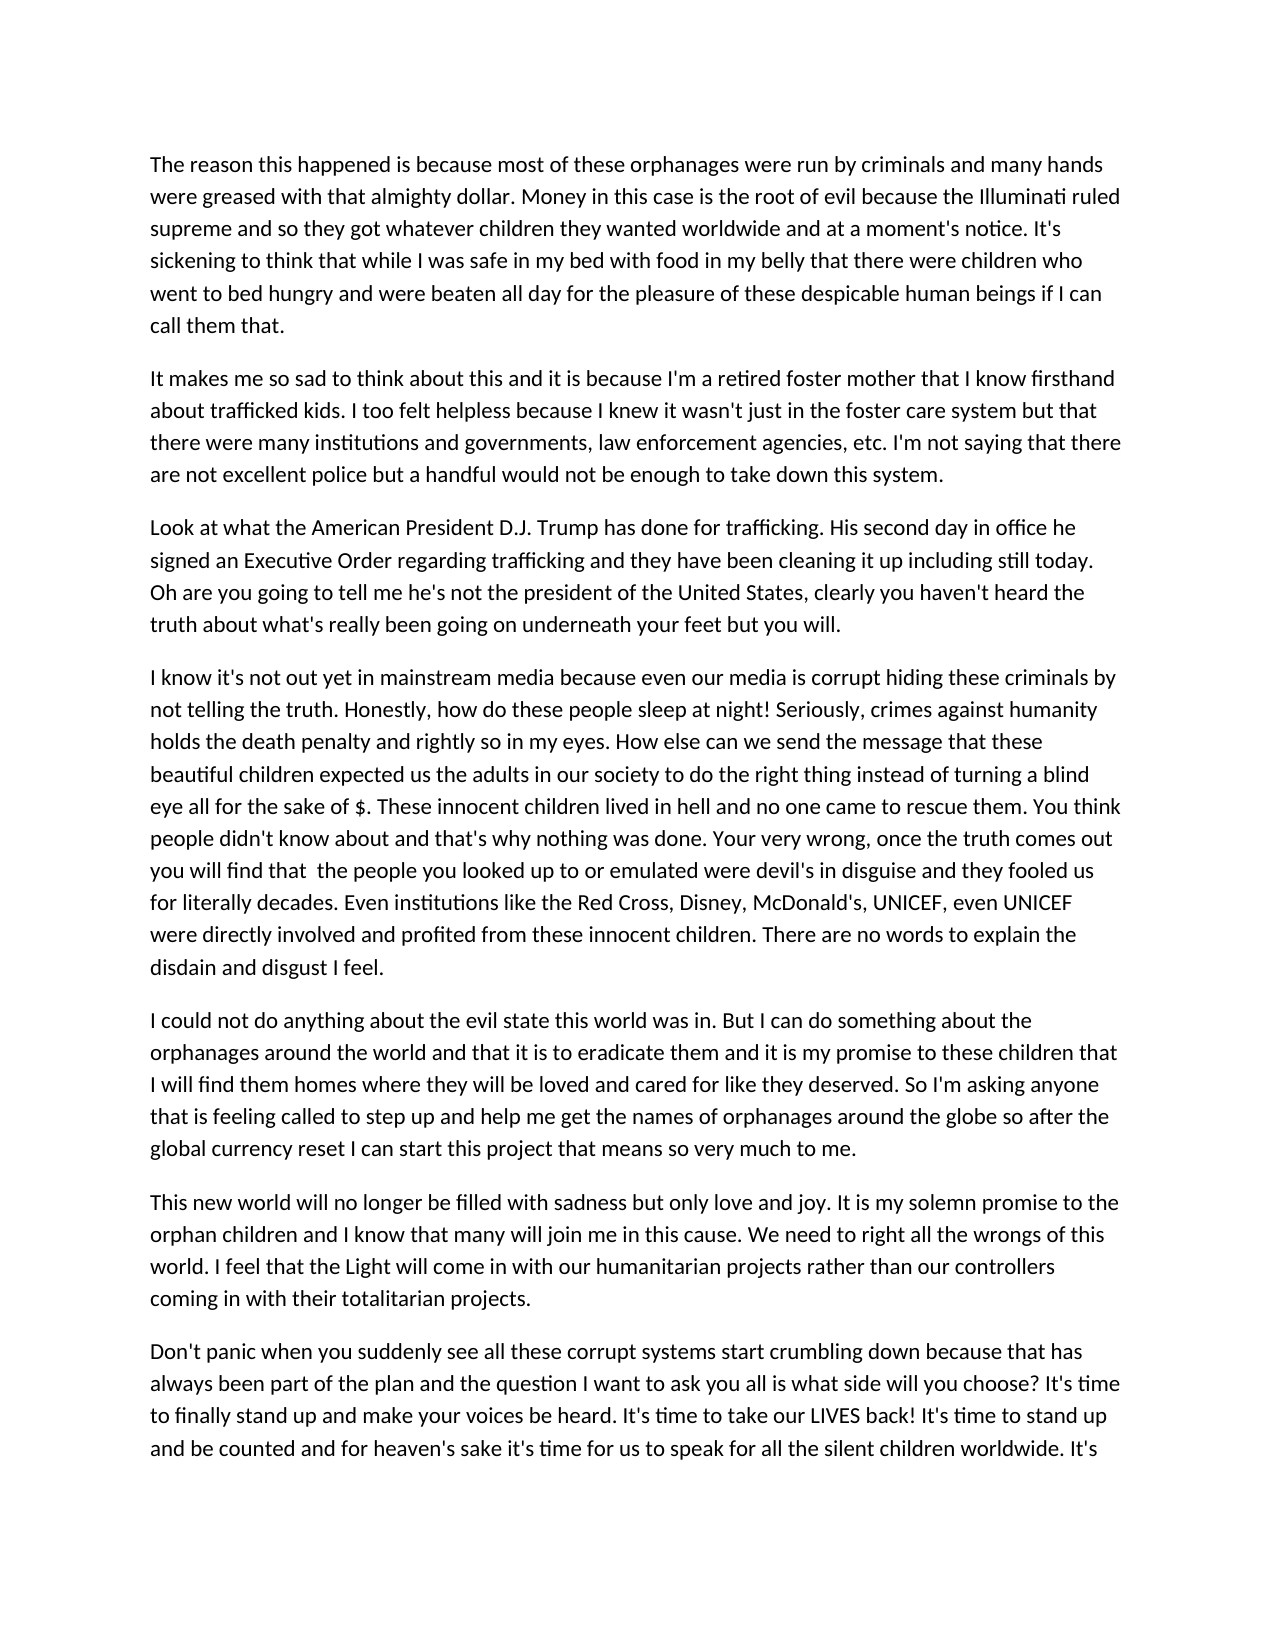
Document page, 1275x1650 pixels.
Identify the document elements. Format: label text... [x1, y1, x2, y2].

text I know it's not out yet in mainstream media because even our media is corrupt hiding these criminals by not telling the truth. Honestly, how do these people sleep at night! Seriously, crimes against humanity holds the death penalty and rightly so in my eyes. How else can we send the message that these beautiful children expected us the adults in our society to do the right thing instead of turning a blind eye all for the sake of $. These innocent children lived in hell and no one came to rescue them. You think people didn't know about and that's why nothing was done. Your very wrong, once the truth comes out you will find that the people you looked up to or emulated were devil's in disguise and they fooled us for literally decades. Even institutions like the Red Cross, Disney, McDonald's, UNICEF, even UNICEF were directly involved and profited from these innocent children. There are no words to explain the disdain and disgust I feel. [150, 663, 1125, 981]
text This new world will no longer be filled with sadness but only love and joy. It is my solemn promise to the orphan children and I know that many will join me in this cause. We need to right all the wrongs of this world. I feel that the Light will come in with our humanitarian projects rather than our controllers coming in with their totalitarian projects. [150, 1188, 1125, 1312]
text I could not do anything about the evil state this world was in. But I can do something about the orphanages around the world and that it is to eradicate them and it is my promise to these children that I will find them homes where they will be loved and cared for like they deserved. So I'm asking anyone that is feeling called to step up and help me get the names of orphanages around the globe so after the global currency reset I can start this project that means so very much to me. [150, 1006, 1125, 1163]
text Look at what the American President D.J. Trump has done for trafficking. His second day in office he signed an Executive Order regarding trafficking and they have been cleaning it up including still today. Oh are you going to tell me he's not the president of the United States, clearly you haven't heard the truth about what's really been going on underneath your feet but you will. [150, 513, 1125, 638]
text It makes me so sad to think about this and it is because I'm a retired foster mother that I know firsthand about trafficked kids. I too felt helpless because I knew it wasn't just in the foster care system but that there were many institutions and governments, law enforcement agencies, etc. I'm not saying that there are not excellent police but a handful would not be enough to take down this system. [150, 364, 1125, 488]
text The reason this happened is because most of these orphanages were run by criminals and many hands were greased with that almighty dollar. Money in this case is the root of evil because the Illuminati ruled supreme and so they got whatever children they wanted worldwide and at a moment's notice. It's sickening to think that while I was safe in my bed with food in my belly that there were children who went to bed hungry and were beaten all day for the pleasure of these despicable human beings if I can call them that. [150, 150, 1125, 339]
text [150, 1337, 1125, 1462]
